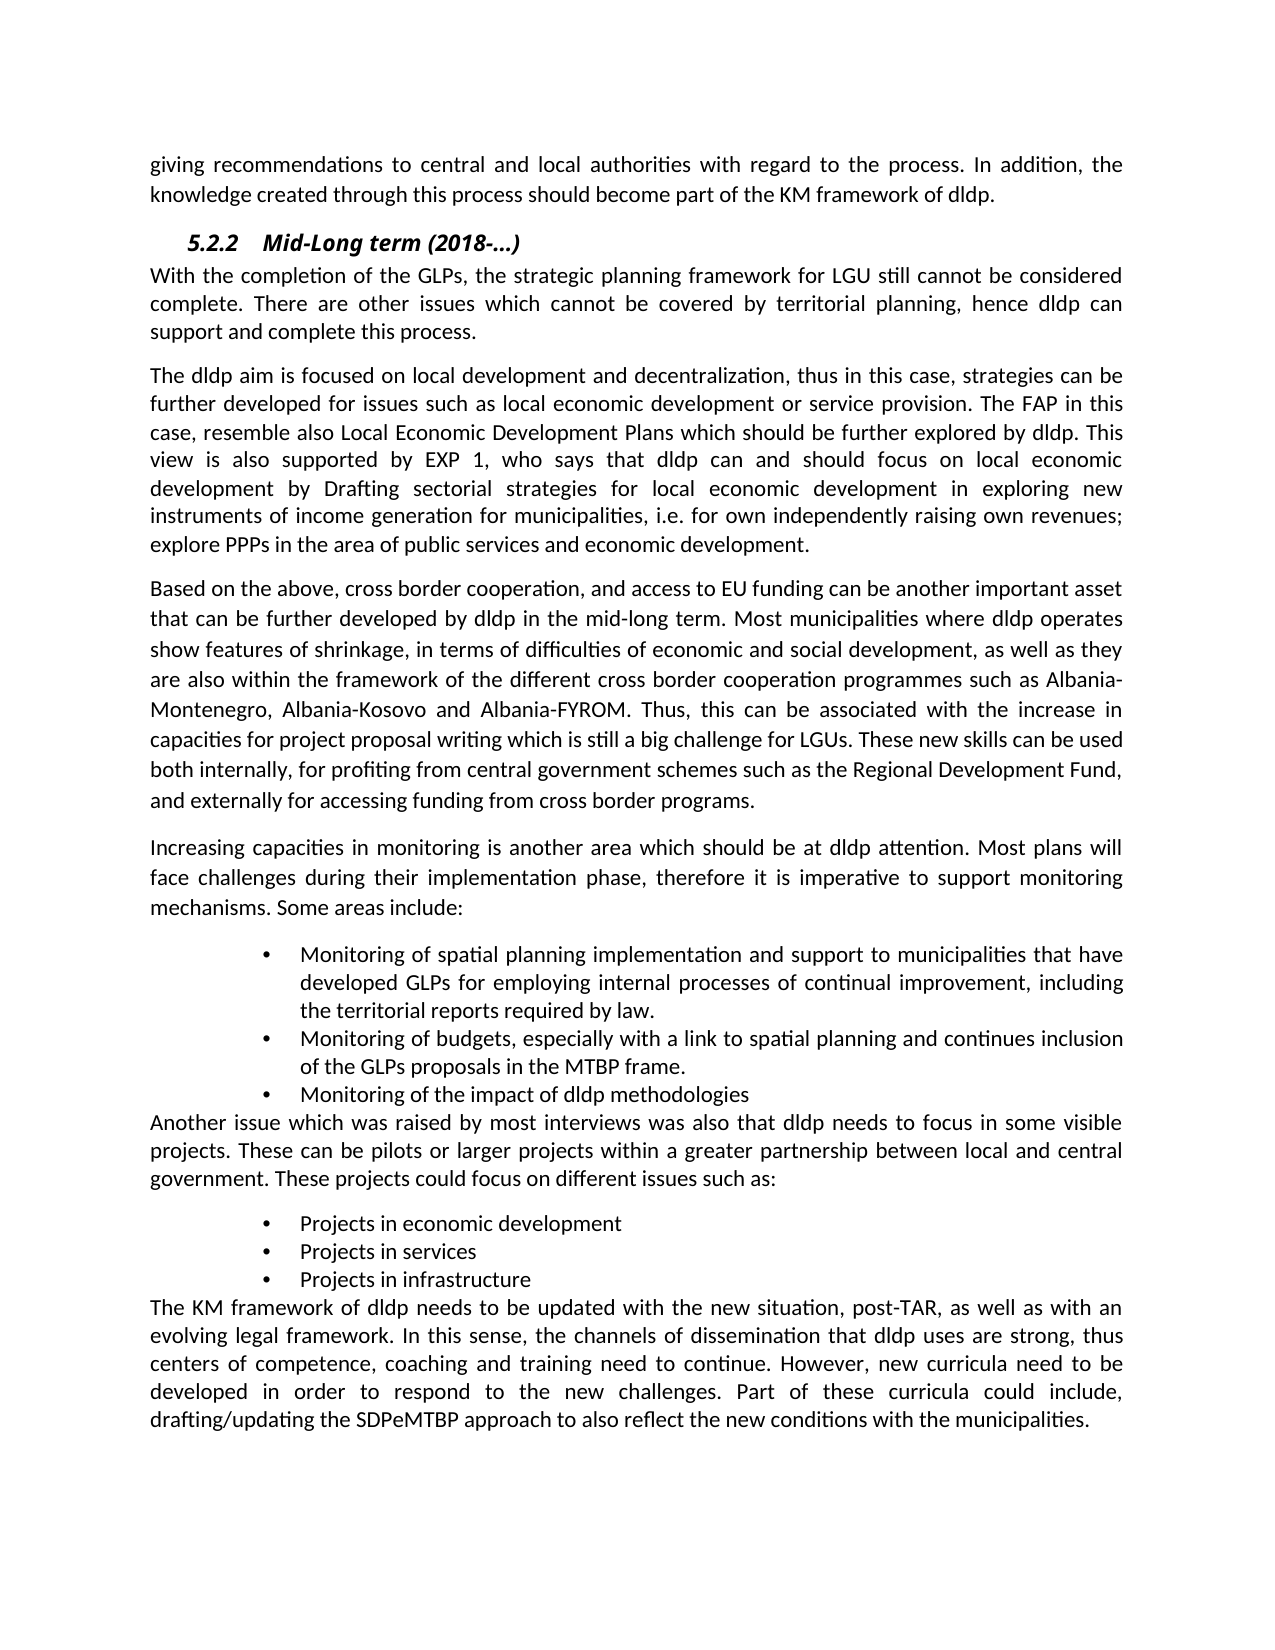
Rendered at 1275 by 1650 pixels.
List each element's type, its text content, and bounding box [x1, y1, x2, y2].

text The dldp aim is focused on local development and decentralization, thus in this case, strategies can be further developed for issues such as local economic development or service provision. The FAP in this case, resemble also Local Economic Development Plans which should be further explored by dldp. This view is also supported by EXP 1, who says that dldp can and should focus on local economic development by Drafting sectorial strategies for local economic development in exploring new instruments of income generation for municipalities, i.e. for own independently raising own revenues; explore PPPs in the area of public services and economic development. [150, 362, 1125, 558]
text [150, 150, 1125, 208]
list Monitoring of budgets, especially with a link to spatial planning and continues inclusion of the GLPs proposals in the MTBP frame. [262, 1024, 1125, 1080]
text With the completion of the GLPs, the strategic planning framework for LGU still cannot be considered complete. There are other issues which cannot be covered by territorial planning, hence dldp can support and complete this process. [150, 261, 1125, 345]
list Projects in infrastructure [262, 1265, 1125, 1293]
text Another issue which was raised by most interviews was also that dldp needs to focus in some visible projects. These can be pilots or larger projects within a greater partnership between local and central government. These projects could focus on different issues such as: [150, 1108, 1125, 1192]
list Projects in economic development [262, 1209, 1125, 1237]
text Increasing capacities in monitoring is another area which should be at dldp attention. Most plans will face challenges during their implementation phase, therefore it is imperative to support monitoring mechanisms. Some areas include: [150, 833, 1125, 921]
list Projects in services [262, 1237, 1125, 1265]
text The KM framework of dldp needs to be updated with the new situation, post-TAR, as well as with an evolving legal framework. In this sense, the channels of dissemination that dldp uses are strong, thus centers of competence, coaching and training need to continue. However, new curricula need to be developed in order to respond to the new challenges. Part of these curricula could include, drafting/updating the SDPeMTBP approach to also reflect the new conditions with the municipalities. [150, 1293, 1125, 1433]
list Monitoring of spatial planning implementation and support to municipalities that have developed GLPs for employing internal processes of continual improvement, including the territorial reports required by law. [262, 940, 1125, 1024]
list Monitoring of the impact of dldp methodologies [262, 1080, 1125, 1108]
text Based on the above, cross border cooperation, and access to EU funding can be another important asset that can be further developed by dldp in the mid-long term. Most municipalities where dldp operates show features of shrinkage, in terms of difficulties of economic and social development, as well as they are also within the framework of the different cross border cooperation programmes such as Albania-Montenegro, Albania-Kosovo and Albania-FYROM. Thus, this can be associated with the increase in capacities for project proposal writing which is still a big challenge for LGUs. These new skills can be used both internally, for profiting from central government schemes such as the Regional Development Fund, and externally for accessing funding from cross border programs. [150, 574, 1125, 814]
subtitle Mid-Long term (2018-…) [187, 227, 1125, 258]
